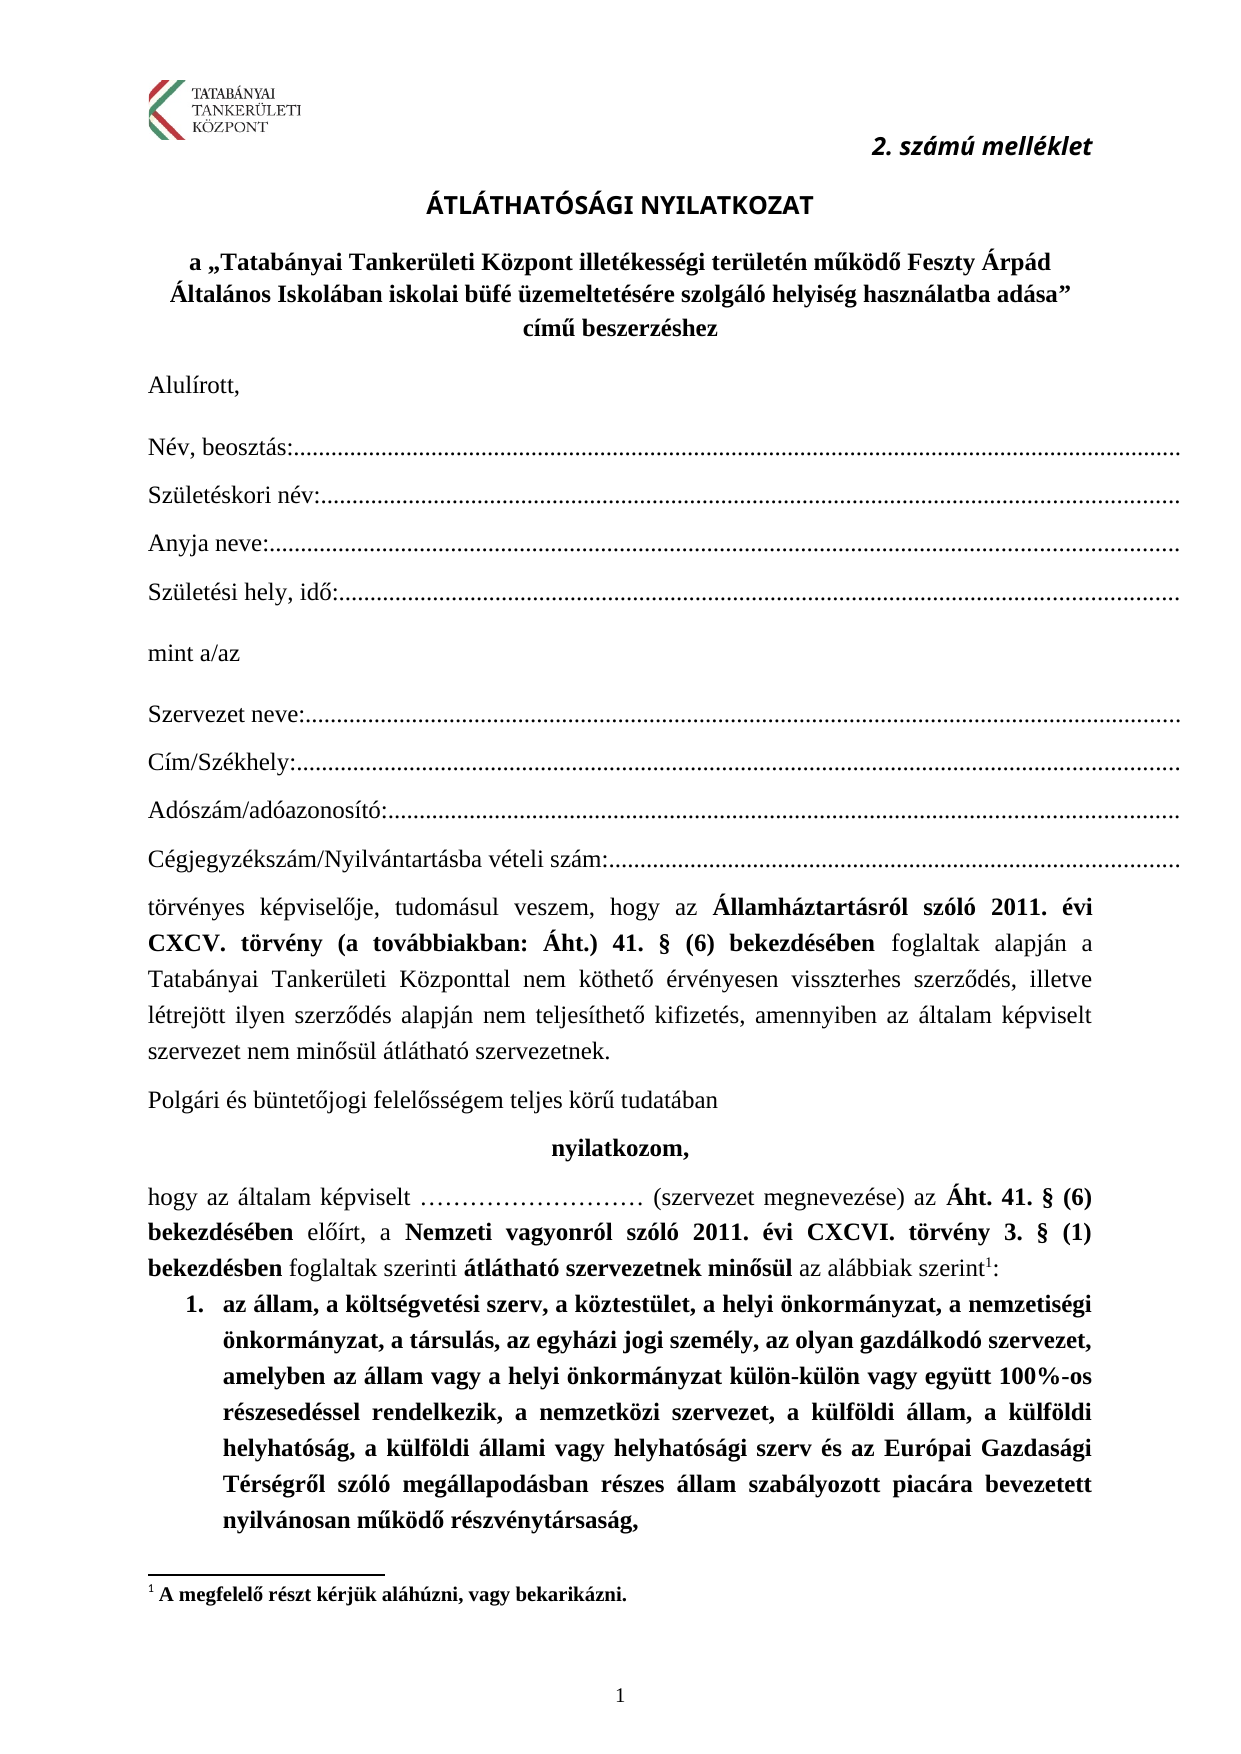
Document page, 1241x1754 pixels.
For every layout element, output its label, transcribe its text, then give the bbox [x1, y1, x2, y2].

subtitle ÁTLÁTHATÓSÁGI NYILATKOZAT [148, 187, 1093, 222]
text a „Tatabányai Tankerületi Központ illetékességi területén működő Feszty Árpád Általános Iskolában iskolai büfé üzemeltetésére szolgáló helyiség használatba adása” című beszerzéshez [148, 247, 1093, 341]
text Anyja neve: [148, 528, 1093, 557]
text Születéskori név: [148, 480, 1093, 509]
text mint a/az [148, 638, 1093, 667]
picture [148, 80, 301, 140]
text Név, beosztás: [148, 432, 1093, 460]
text Alulírott, [148, 371, 1093, 399]
text Adószám/adóazonosító: [148, 796, 1093, 824]
text Szervezet neve: [148, 699, 1093, 727]
list az állam, a költségvetési szerv, a köztestület, a helyi önkormányzat, a nemzetiségi önkormányzat, a társulás, az egyházi jogi személy, az olyan gazdálkodó szervezet, amelyben az állam vagy a helyi önkormányzat külön-külön vagy együtt 100%-os részesedéssel rendelkezik, a nemzetközi szervezet, a külföldi állam, a külföldi helyhatóság, a külföldi állami vagy helyhatósági szerv és az Európai Gazdasági Térségről szóló megállapodásban részes állam szabályozott piacára bevezetett nyilvánosan működő részvénytársaság, [185, 1289, 1093, 1534]
text Születési hely, idő: [148, 577, 1093, 606]
text Cégjegyzékszám/Nyilvántartásba vételi szám: [148, 844, 1093, 873]
text Polgári és büntetőjogi felelősségem teljes körű tudatában [148, 1085, 1093, 1113]
text nyilatkozom, [148, 1133, 1093, 1162]
text Cím/Székhely: [148, 747, 1093, 776]
text törvényes képviselője, tudomásul veszem, hogy az Államháztartásról szóló 2011. évi CXCV. törvény (a továbbiakban: Áht.) 41. § (6) bekezdésében foglaltak alapján a Tatabányai Tankerületi Központtal nem köthető érvényesen visszterhes szerződés, illetve létrejött ilyen szerződés alapján nem teljesíthető kifizetés, amennyiben az általam képviselt szervezet nem minősül átlátható szervezetnek. [148, 892, 1093, 1065]
text hogy az általam képviselt ……………………… (szervezet megnevezése) az Áht. 41. § (6) bekezdésében előírt, a Nemzeti vagyonról szóló 2011. évi CXCVI. törvény 3. § (1) bekezdésben foglaltak szerinti átlátható szervezetnek minősül az alábbiak szerint: [148, 1182, 1093, 1282]
subtitle 2. számú melléklet [148, 128, 1093, 162]
